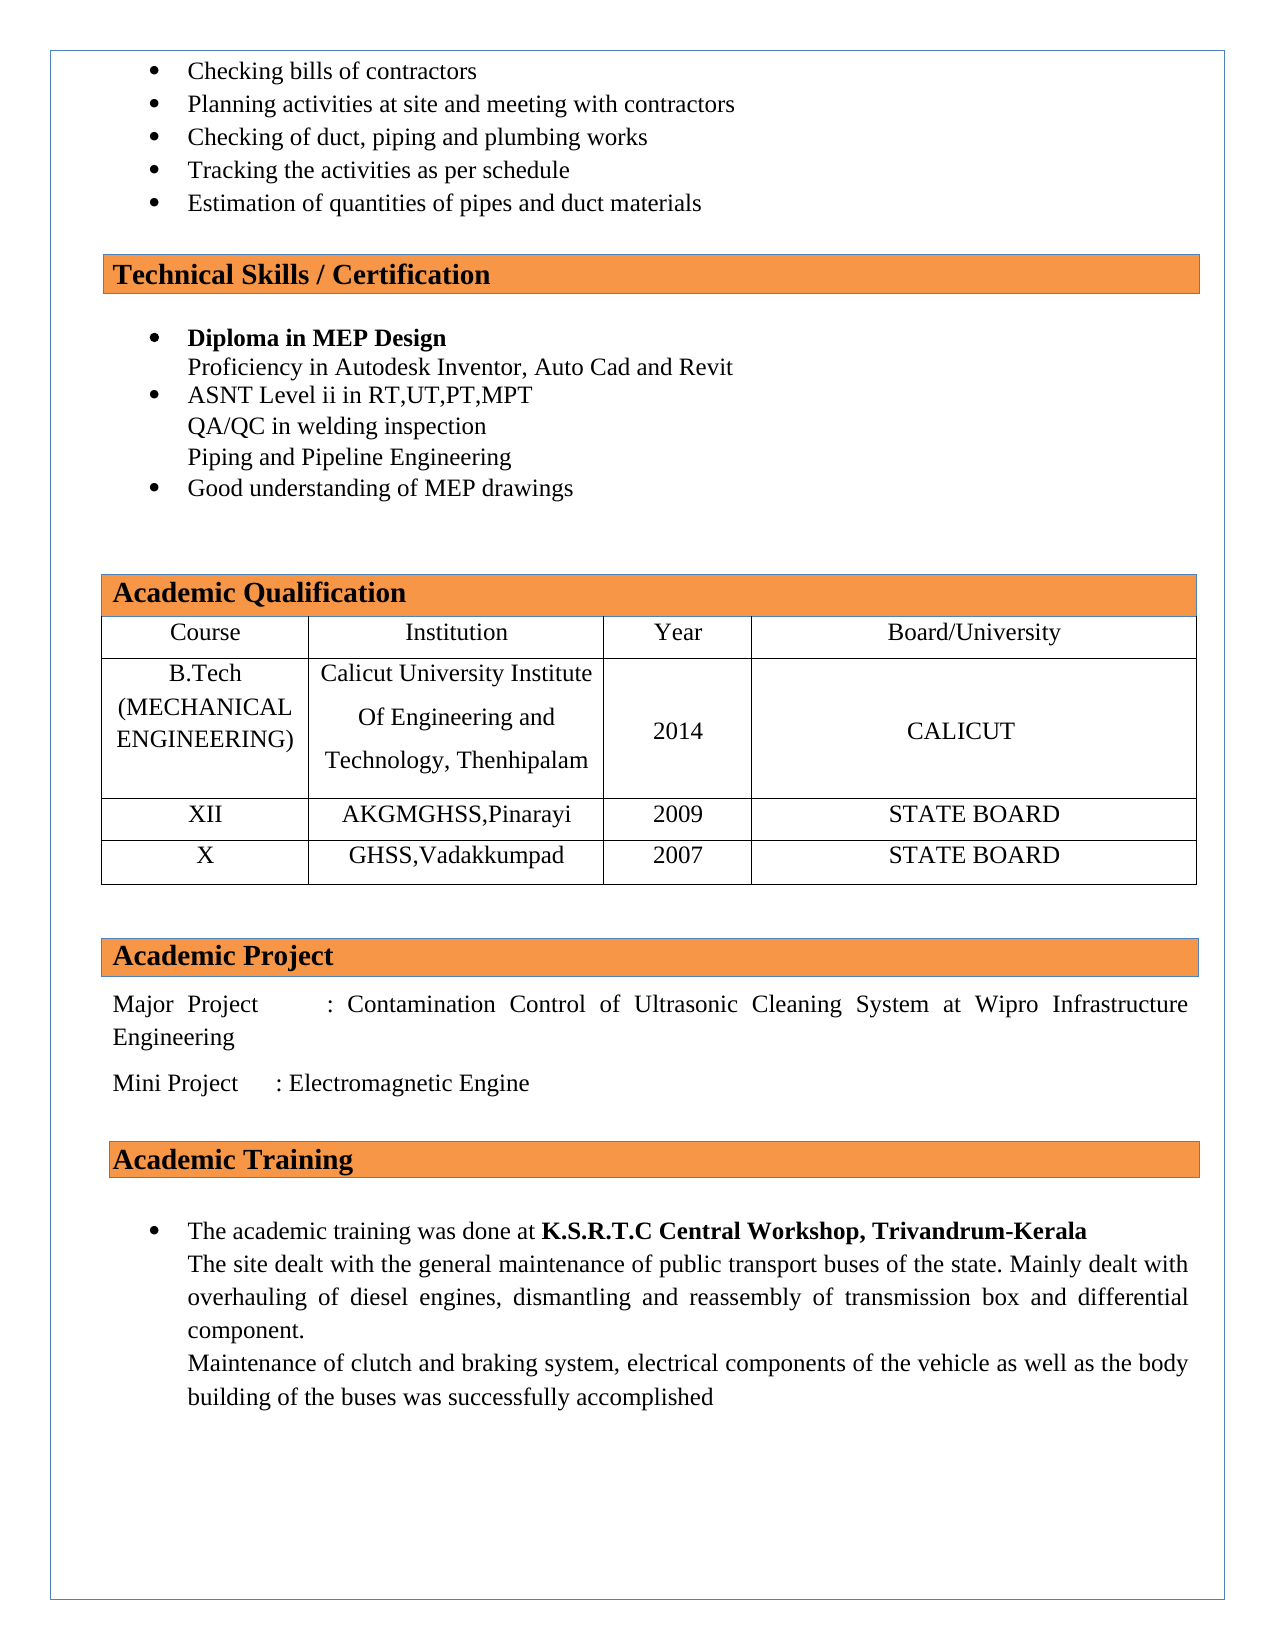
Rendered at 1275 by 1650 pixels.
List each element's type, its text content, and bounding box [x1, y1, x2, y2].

list Good understanding of MEP drawings [150, 473, 1191, 502]
table_header Academic Project [102, 939, 1198, 976]
table_cell STATE BOARD [752, 799, 1196, 839]
table_cell X [102, 841, 308, 883]
table_cell B.Tech (MECHANICAL ENGINEERING) [102, 659, 308, 798]
list ASNT Level ii in RT,UT,PT,MPT [150, 380, 1191, 409]
list The academic training was done at K.S.R.T.C Central Workshop, Trivandrum-Kerala [150, 1216, 1191, 1245]
table_cell Board/University [752, 617, 1196, 657]
table_cell Calicut University Institute Of Engineering and Technology, Thenhipalam [309, 659, 603, 798]
list Piping and Pipeline Engineering [187, 442, 1191, 471]
list Technical Skills / Certification [104, 255, 1199, 293]
list Tracking the activities as per schedule [150, 155, 1191, 184]
list Planning activities at site and meeting with contractors [150, 89, 1191, 118]
list Proficiency in Autodesk Inventor, Auto Cad and Revit [187, 352, 1191, 380]
table_header Academic Qualification [102, 575, 1196, 616]
text Academic Training [110, 1142, 1199, 1177]
list Diploma in MEP Design [150, 323, 1191, 352]
list The site dealt with the general maintenance of public transport buses of the state. Mainly dealt with overhauling of diesel engines, dismantling and reassembly of transmission box and differential component. [187, 1249, 1191, 1344]
list Checking of duct, piping and plumbing works [150, 122, 1191, 151]
list Checking bills of contractors [150, 56, 1191, 85]
table_cell Year [604, 617, 751, 657]
text Major Project : Contamination Control of Ultrasonic Cleaning System at Wipro Infrastructure Engineering [112, 989, 1191, 1051]
list Estimation of quantities of pipes and duct materials [150, 188, 1191, 217]
list QA/QC in welding inspection [187, 411, 1191, 440]
text Mini Project : Electromagnetic Engine [112, 1068, 1191, 1096]
table_cell 2014 [604, 659, 751, 798]
table_cell 2009 [604, 799, 751, 839]
table_cell XII [102, 799, 308, 839]
table_cell STATE BOARD [752, 841, 1196, 883]
table_cell CALICUT [752, 659, 1196, 798]
table_cell Institution [309, 617, 603, 657]
table_cell 2007 [604, 841, 751, 883]
list Maintenance of clutch and braking system, electrical components of the vehicle as well as the body building of the buses was successfully accomplished [187, 1348, 1191, 1410]
table_cell Course [102, 617, 308, 657]
table_cell AKGMGHSS,Pinarayi [309, 799, 603, 839]
table_cell GHSS,Vadakkumpad [309, 841, 603, 883]
